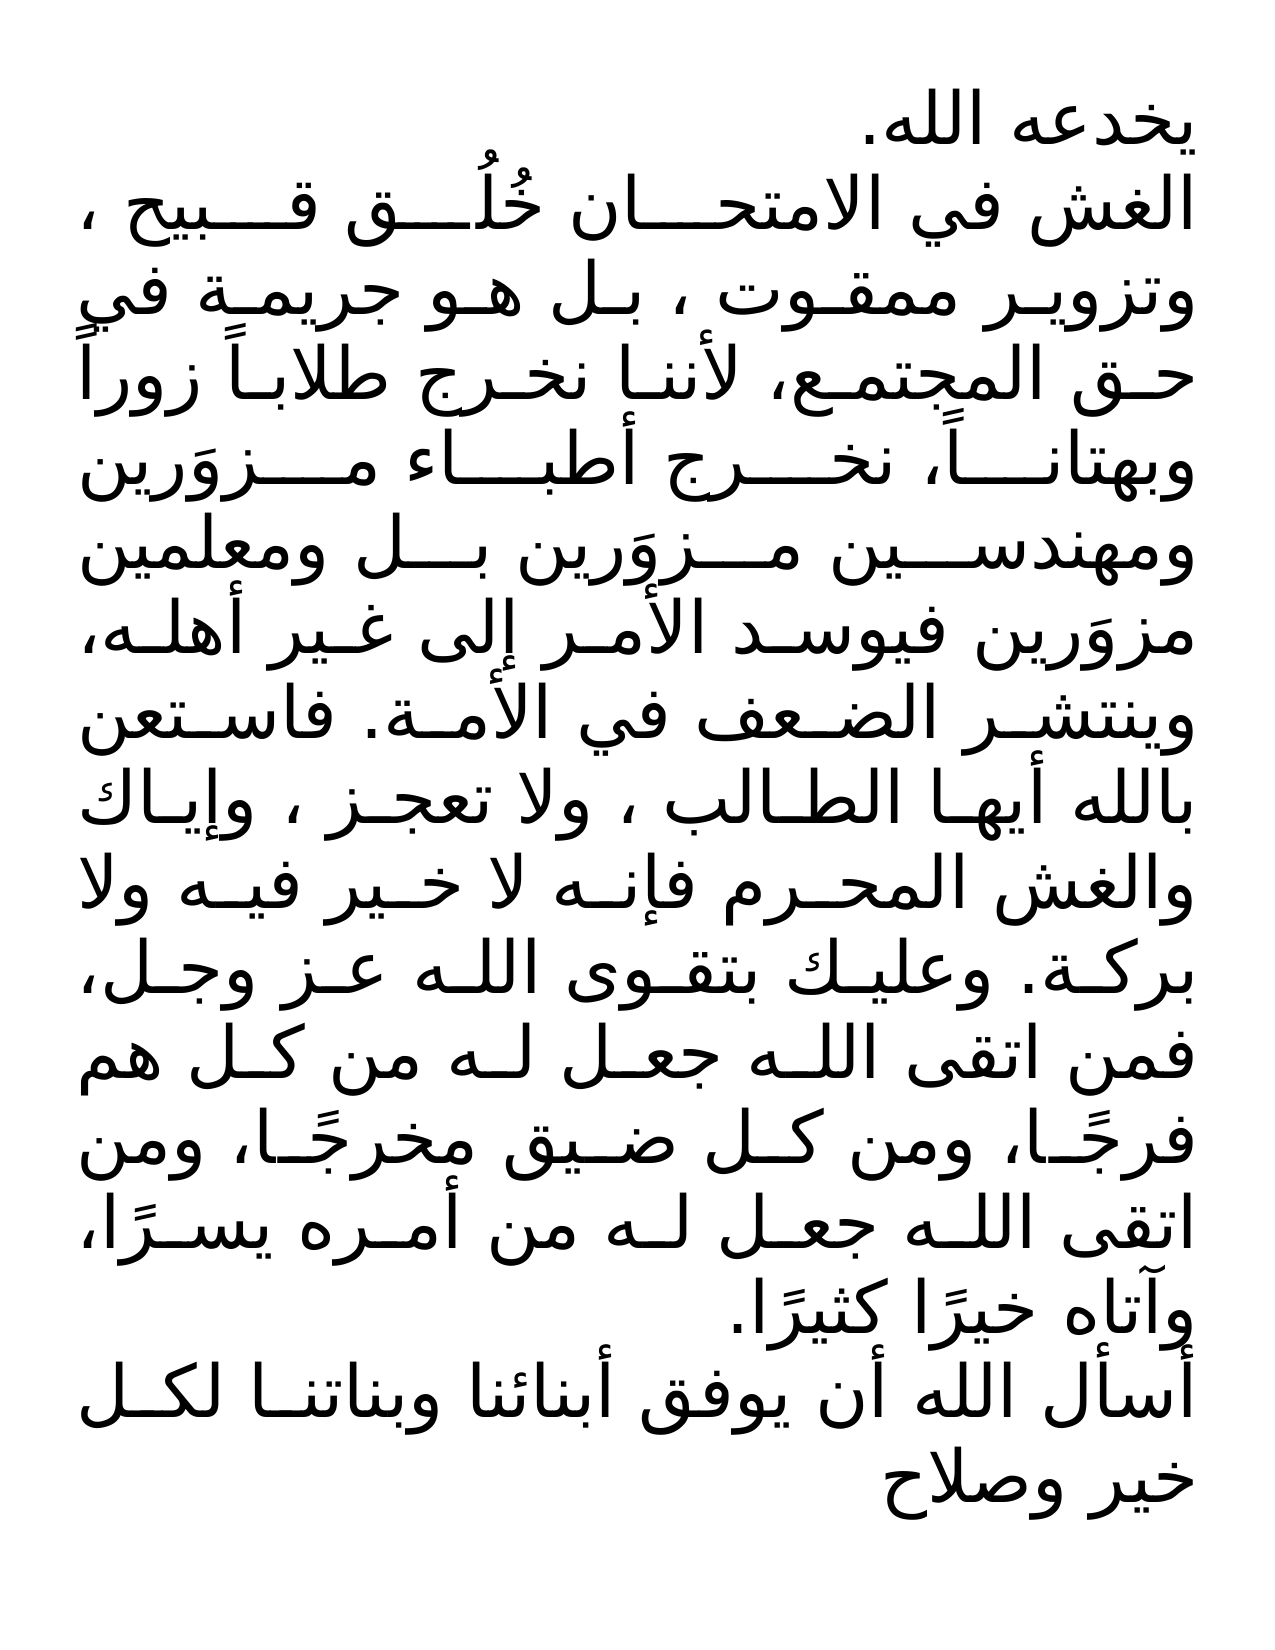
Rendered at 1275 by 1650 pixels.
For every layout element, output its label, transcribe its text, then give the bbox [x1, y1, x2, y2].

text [77, 77, 1198, 162]
text أسأل الله أن يوفق أبنائنا وبناتنا لكل خير وصلاح [77, 1350, 1198, 1520]
text الغش في الامتحان خُلُق قبيح ، وتزوير ممقوت ، بل هو جريمة في حق المجتمع، لأننا نخرج طلاباً زوراً وبهتاناً، نخرج أطباء مزوَرين ومهندسين مزوَرين بل ومعلمين مزوَرين فيوسد الأمر إلى غير أهله، وينتشر الضعف في الأمة. فاستعن بالله أيها الطالب ، ولا تعجز ، وإياك والغش المحرم فإنه لا خير فيه ولا بركة. وعليك بتقوى الله عز وجل، فمن اتقى الله جعل له من كل هم فرجًا، ومن كل ضيق مخرجًا، ومن اتقى الله جعل له من أمره يسرًا، وآتاه خيرًا كثيرًا. [77, 162, 1198, 1350]
